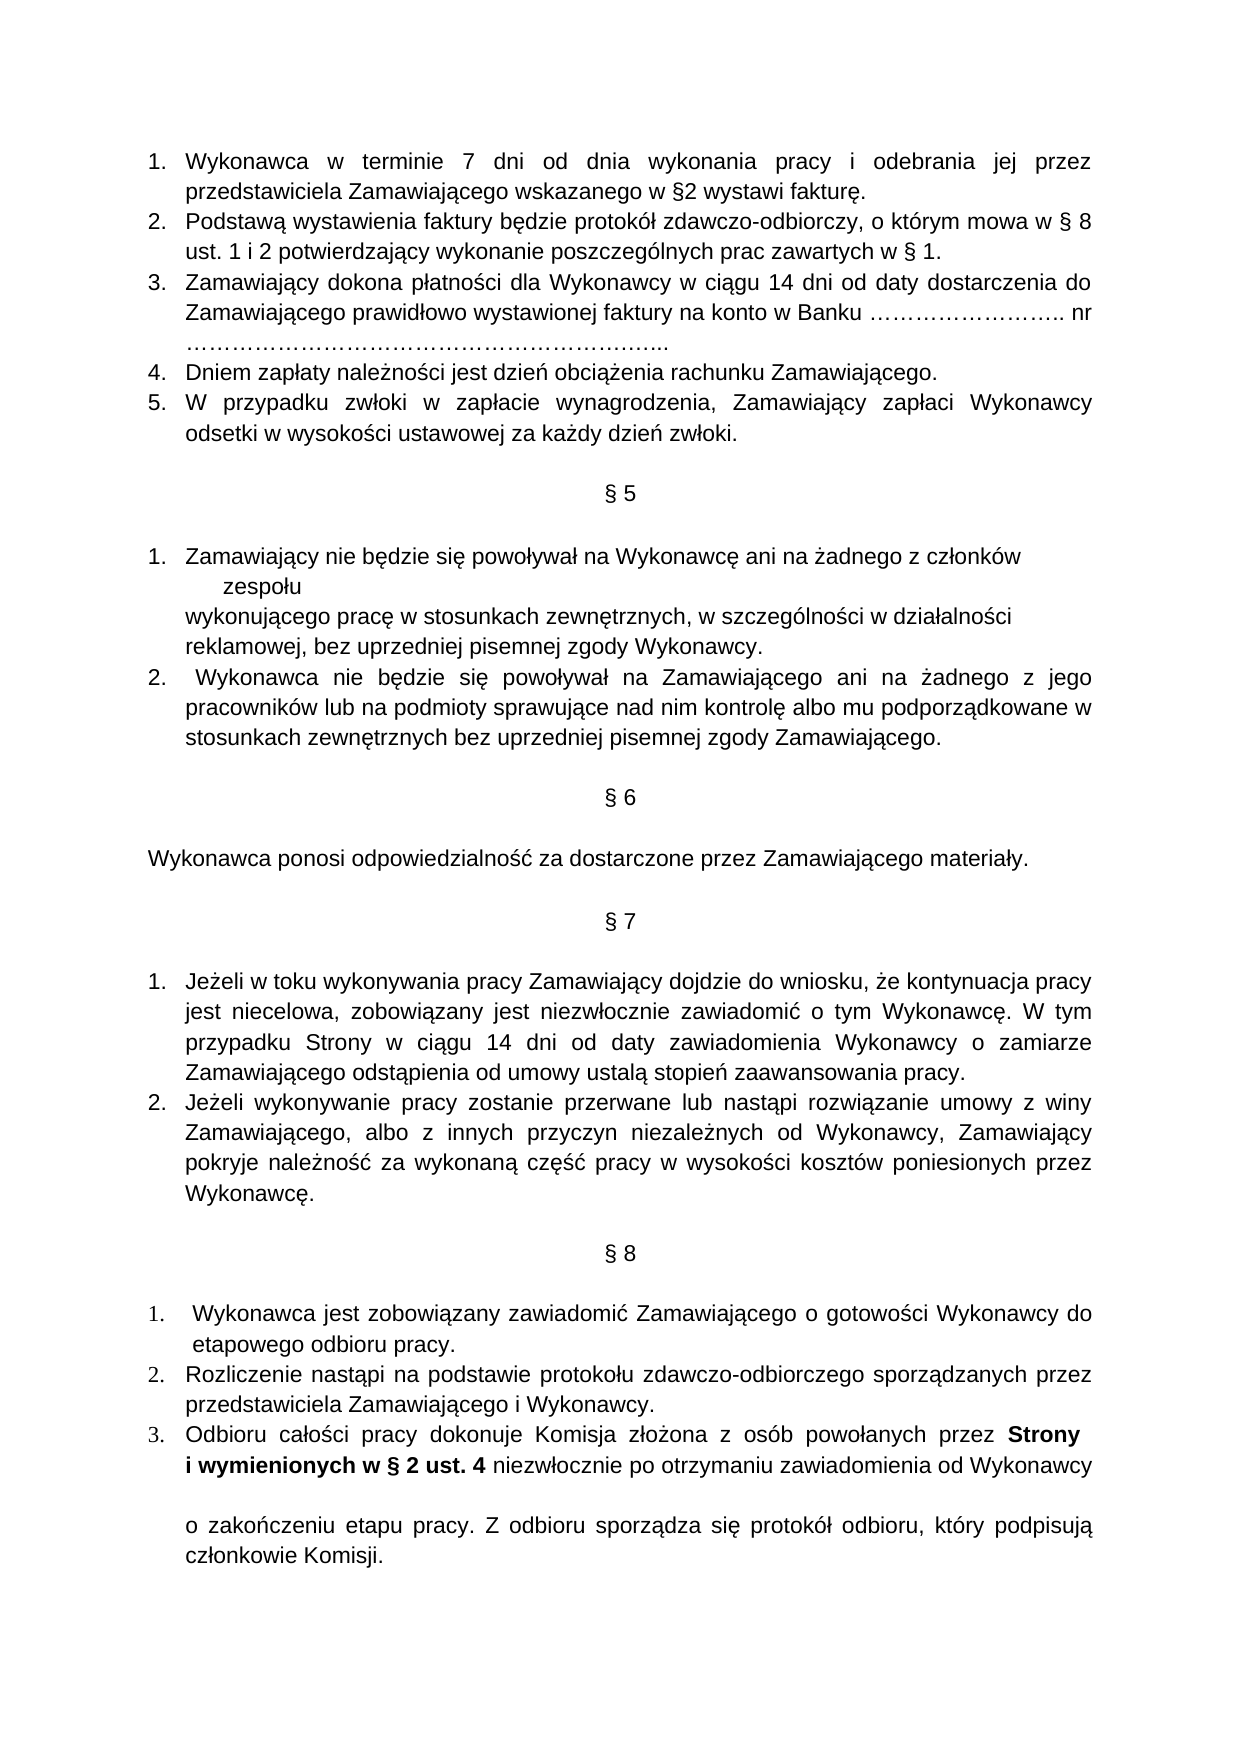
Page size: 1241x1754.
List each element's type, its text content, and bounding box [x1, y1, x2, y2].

text 2. Wykonawca nie będzie się powoływał na Zamawiającego ani na żadnego z jego pracowników lub na podmioty sprawujące nad nim kontrolę albo mu podporządkowane w stosunkach zewnętrznych bez uprzedniej pisemnej zgody Zamawiającego. [148, 663, 1093, 750]
list Rozliczenie nastąpi na podstawie protokołu zdawczo-odbiorczego sporządzanych przez przedstawiciela Zamawiającego i Wykonawcy. [148, 1361, 1093, 1417]
list Jeżeli w toku wykonywania pracy Zamawiający dojdzie do wniosku, że kontynuacja pracy jest niecelowa, zobowiązany jest niezwłocznie zawiadomić o tym Wykonawcę. W tym przypadku Strony w ciągu 14 dni od daty zawiadomienia Wykonawcy o zamiarze Zamawiającego odstąpienia od umowy ustalą stopień zaawansowania pracy. [148, 968, 1093, 1085]
text § 7 [148, 908, 1093, 934]
list Wykonawca w terminie 7 dni od dnia wykonania pracy i odebrania jej przez przedstawiciela Zamawiającego wskazanego w §2 wystawi fakturę. [148, 148, 1093, 204]
text § 5 [148, 480, 1093, 506]
text § 8 [148, 1240, 1093, 1266]
text wykonującego pracę w stosunkach zewnętrznych, w szczególności w działalności reklamowej, bez uprzedniej pisemnej zgody Wykonawcy. [185, 603, 1093, 660]
list Wykonawca jest zobowiązany zawiadomić Zamawiającego o gotowości Wykonawcy do etapowego odbioru pracy. [148, 1300, 1093, 1357]
list Zamawiający nie będzie się powoływał na Wykonawcę ani na żadnego z członków zespołu [148, 543, 1093, 599]
list Odbioru całości pracy dokonuje Komisja złożona z osób powołanych przez Strony i wymienionych w § 2 ust. 4 niezwłocznie po otrzymaniu zawiadomienia od Wykonawcy o zakończeniu etapu pracy. Z odbioru sporządza się protokół odbioru, który podpisują członkowie Komisji. [148, 1421, 1093, 1569]
list Zamawiający dokona płatności dla Wykonawcy w ciągu 14 dni od daty dostarczenia do Zamawiającego prawidłowo wystawionej faktury na konto w Banku …………………….. nr ………………………………………………….…... [148, 268, 1093, 355]
list W przypadku zwłoki w zapłacie wynagrodzenia, Zamawiający zapłaci Wykonawcy odsetki w wysokości ustawowej za każdy dzień zwłoki. [148, 389, 1093, 446]
list Podstawą wystawienia faktury będzie protokół zdawczo-odbiorczy, o którym mowa w § 8 ust. 1 i 2 potwierdzający wykonanie poszczególnych prac zawartych w § 1. [148, 208, 1093, 264]
text § 6 [148, 784, 1093, 811]
text Wykonawca ponosi odpowiedzialność za dostarczone przez Zamawiającego materiały. [148, 845, 1093, 871]
list Jeżeli wykonywanie pracy zostanie przerwane lub nastąpi rozwiązanie umowy z winy Zamawiającego, albo z innych przyczyn niezależnych od Wykonawcy, Zamawiający pokryje należność za wykonaną część pracy w wysokości kosztów poniesionych przez Wykonawcę. [148, 1089, 1093, 1206]
list Dniem zapłaty należności jest dzień obciążenia rachunku Zamawiającego. [148, 359, 1093, 385]
